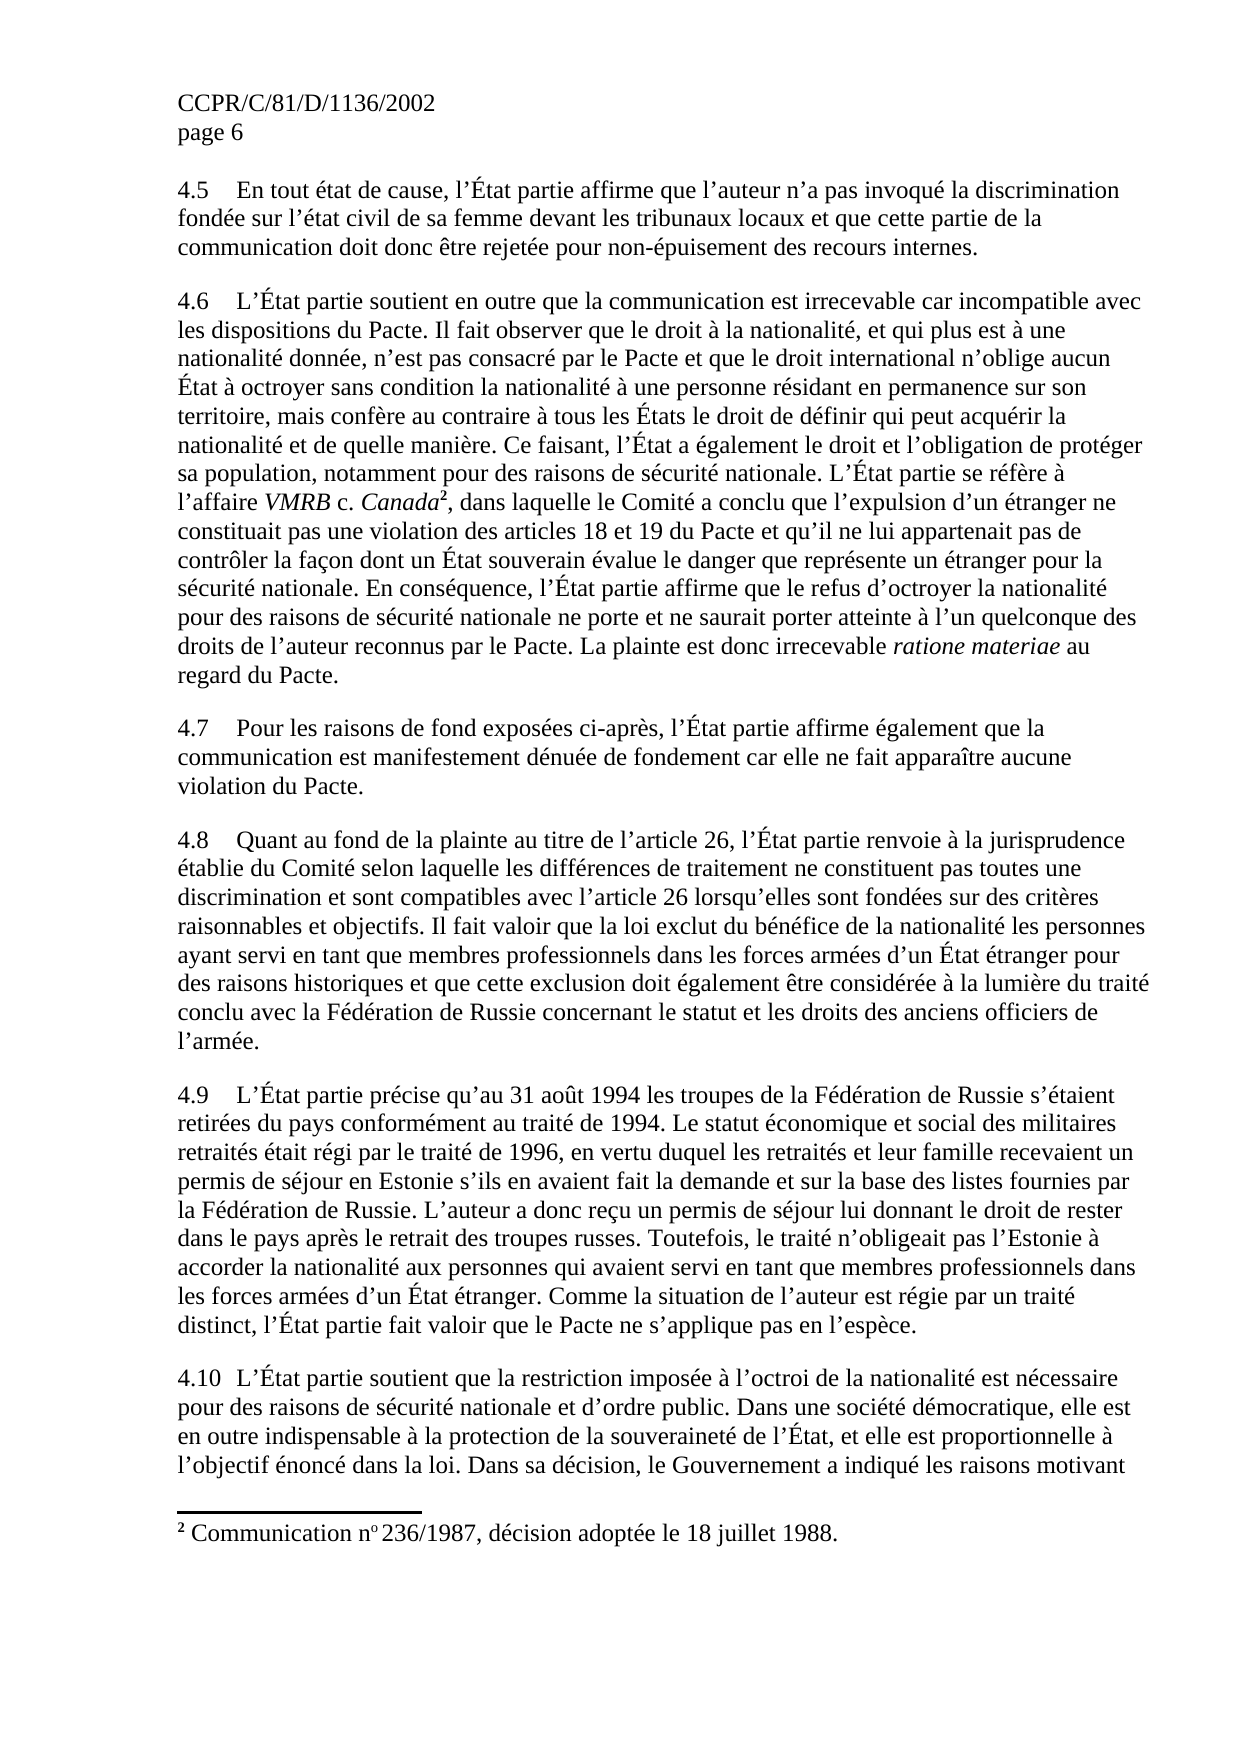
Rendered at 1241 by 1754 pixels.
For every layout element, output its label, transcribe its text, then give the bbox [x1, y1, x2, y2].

text 4.7 Pour les raisons de fond exposées ci-après, l’État partie affirme également que la communication est manifestement dénuée de fondement car elle ne fait apparaître aucune violation du Pacte. [177, 713, 1152, 800]
text 4.9 L’État partie précise qu’au 31 août 1994 les troupes de la Fédération de Russie s’étaient retirées du pays conformément au traité de 1994. Le statut économique et social des militaires retraités était régi par le traité de 1996, en vertu duquel les retraités et leur famille recevaient un permis de séjour en Estonie s’ils en avaient fait la demande et sur la base des listes fournies par la Fédération de Russie. L’auteur a donc reçu un permis de séjour lui donnant le droit de rester dans le pays après le retrait des troupes russes. Toutefois, le traité n’obligeait pas l’Estonie à accorder la nationalité aux personnes qui avaient servi en tant que membres professionnels dans les forces armées d’un État étranger. Comme la situation de l’auteur est régie par un traité distinct, l’État partie fait valoir que le Pacte ne s’applique pas en l’espèce. [177, 1080, 1152, 1338]
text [177, 1363, 1152, 1478]
text 4.6 L’État partie soutient en outre que la communication est irrecevable car incompatible avec les dispositions du Pacte. Il fait observer que le droit à la nationalité, et qui plus est à une nationalité donnée, n’est pas consacré par le Pacte et que le droit international n’oblige aucun État à octroyer sans condition la nationalité à une personne résidant en permanence sur son territoire, mais confère au contraire à tous les États le droit de définir qui peut acquérir la nationalité et de quelle manière. Ce faisant, l’État a également le droit et l’obligation de protéger sa population, notamment pour des raisons de sécurité nationale. L’État partie se réfère à l’affaire VMRB c. Canada, dans laquelle le Comité a conclu que l’expulsion d’un étranger ne constituait pas une violation des articles 18 et 19 du Pacte et qu’il ne lui appartenait pas de contrôler la façon dont un État souverain évalue le danger que représente un étranger pour la sécurité nationale. En conséquence, l’État partie affirme que le refus d’octroyer la nationalité pour des raisons de sécurité nationale ne porte et ne saurait porter atteinte à l’un quelconque des droits de l’auteur reconnus par le Pacte. La plainte est donc irrecevable ratione materiae au regard du Pacte. [177, 286, 1152, 688]
text 4.8 Quant au fond de la plainte au titre de l’article 26, l’État partie renvoie à la jurisprudence établie du Comité selon laquelle les différences de traitement ne constituent pas toutes une discrimination et sont compatibles avec l’article 26 lorsqu’elles sont fondées sur des critères raisonnables et objectifs. Il fait valoir que la loi exclut du bénéfice de la nationalité les personnes ayant servi en tant que membres professionnels dans les forces armées d’un État étranger pour des raisons historiques et que cette exclusion doit également être considérée à la lumière du traité conclu avec la Fédération de Russie concernant le statut et les droits des anciens officiers de l’armée. [177, 825, 1152, 1055]
text 4.5 En tout état de cause, l’État partie affirme que l’auteur n’a pas invoqué la discrimination fondée sur l’état civil de sa femme devant les tribunaux locaux et que cette partie de la communication doit donc être rejetée pour non-épuisement des recours internes. [177, 175, 1152, 261]
